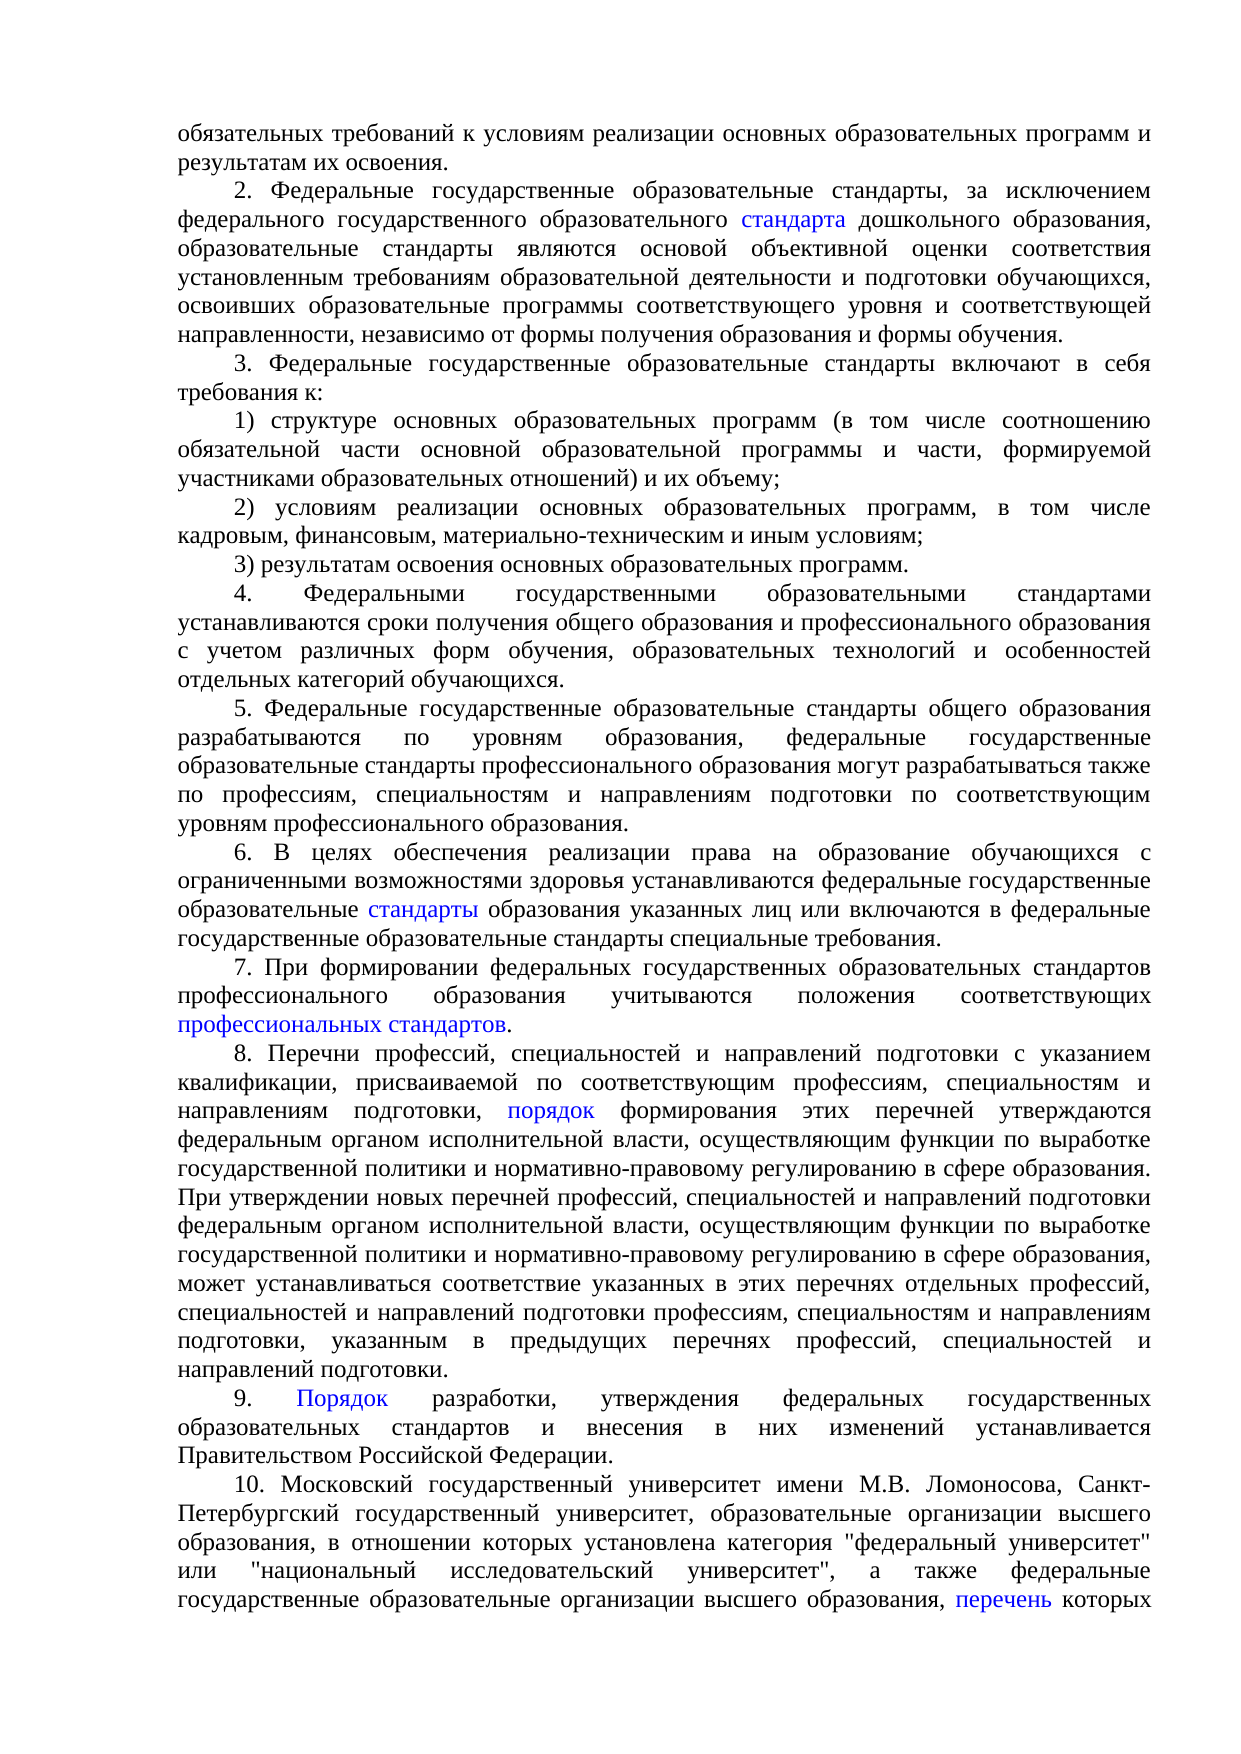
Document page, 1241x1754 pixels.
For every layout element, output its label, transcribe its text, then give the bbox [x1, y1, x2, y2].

text 6. В целях обеспечения реализации права на образование обучающихся с ограниченными возможностями здоровья устанавливаются федеральные государственные образовательные стандарты образования указанных лиц или включаются в федеральные государственные образовательные стандарты специальные требования. [177, 837, 1152, 952]
text 8. Перечни профессий, специальностей и направлений подготовки с указанием квалификации, присваиваемой по соответствующим профессиям, специальностям и направлениям подготовки, порядок формирования этих перечней утверждаются федеральным органом исполнительной власти, осуществляющим функции по выработке государственной политики и нормативно-правовому регулированию в сфере образования. При утверждении новых перечней профессий, специальностей и направлений подготовки федеральным органом исполнительной власти, осуществляющим функции по выработке государственной политики и нормативно-правовому регулированию в сфере образования, может устанавливаться соответствие указанных в этих перечнях отдельных профессий, специальностей и направлений подготовки профессиям, специальностям и направлениям подготовки, указанным в предыдущих перечнях профессий, специальностей и направлений подготовки. [177, 1038, 1152, 1383]
text 1) структуре основных образовательных программ (в том числе соотношению обязательной части основной образовательной программы и части, формируемой участниками образовательных отношений) и их объему; [177, 406, 1152, 492]
text 7. При формировании федеральных государственных образовательных стандартов профессионального образования учитываются положения соответствующих профессиональных стандартов. [177, 952, 1152, 1038]
text 2. Федеральные государственные образовательные стандарты, за исключением федерального государственного образовательного стандарта дошкольного образования, образовательные стандарты являются основой объективной оценки соответствия установленным требованиям образовательной деятельности и подготовки обучающихся, освоивших образовательные программы соответствующего уровня и соответствующей направленности, независимо от формы получения образования и формы обучения. [177, 176, 1152, 348]
text 2) условиям реализации основных образовательных программ, в том числе кадровым, финансовым, материально-техническим и иным условиям; [177, 492, 1152, 549]
text 5. Федеральные государственные образовательные стандарты общего образования разрабатываются по уровням образования, федеральные государственные образовательные стандарты профессионального образования могут разрабатываться также по профессиям, специальностям и направлениям подготовки по соответствующим уровням профессионального образования. [177, 693, 1152, 837]
text 3) результатам освоения основных образовательных программ. [177, 549, 1152, 578]
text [177, 118, 1152, 176]
text 3. Федеральные государственные образовательные стандарты включают в себя требования к: [177, 348, 1152, 406]
text 9. Порядок разработки, утверждения федеральных государственных образовательных стандартов и внесения в них изменений устанавливается Правительством Российской Федерации. [177, 1383, 1152, 1469]
text 4. Федеральными государственными образовательными стандартами устанавливаются сроки получения общего образования и профессионального образования с учетом различных форм обучения, образовательных технологий и особенностей отдельных категорий обучающихся. [177, 578, 1152, 693]
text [177, 1469, 1152, 1613]
